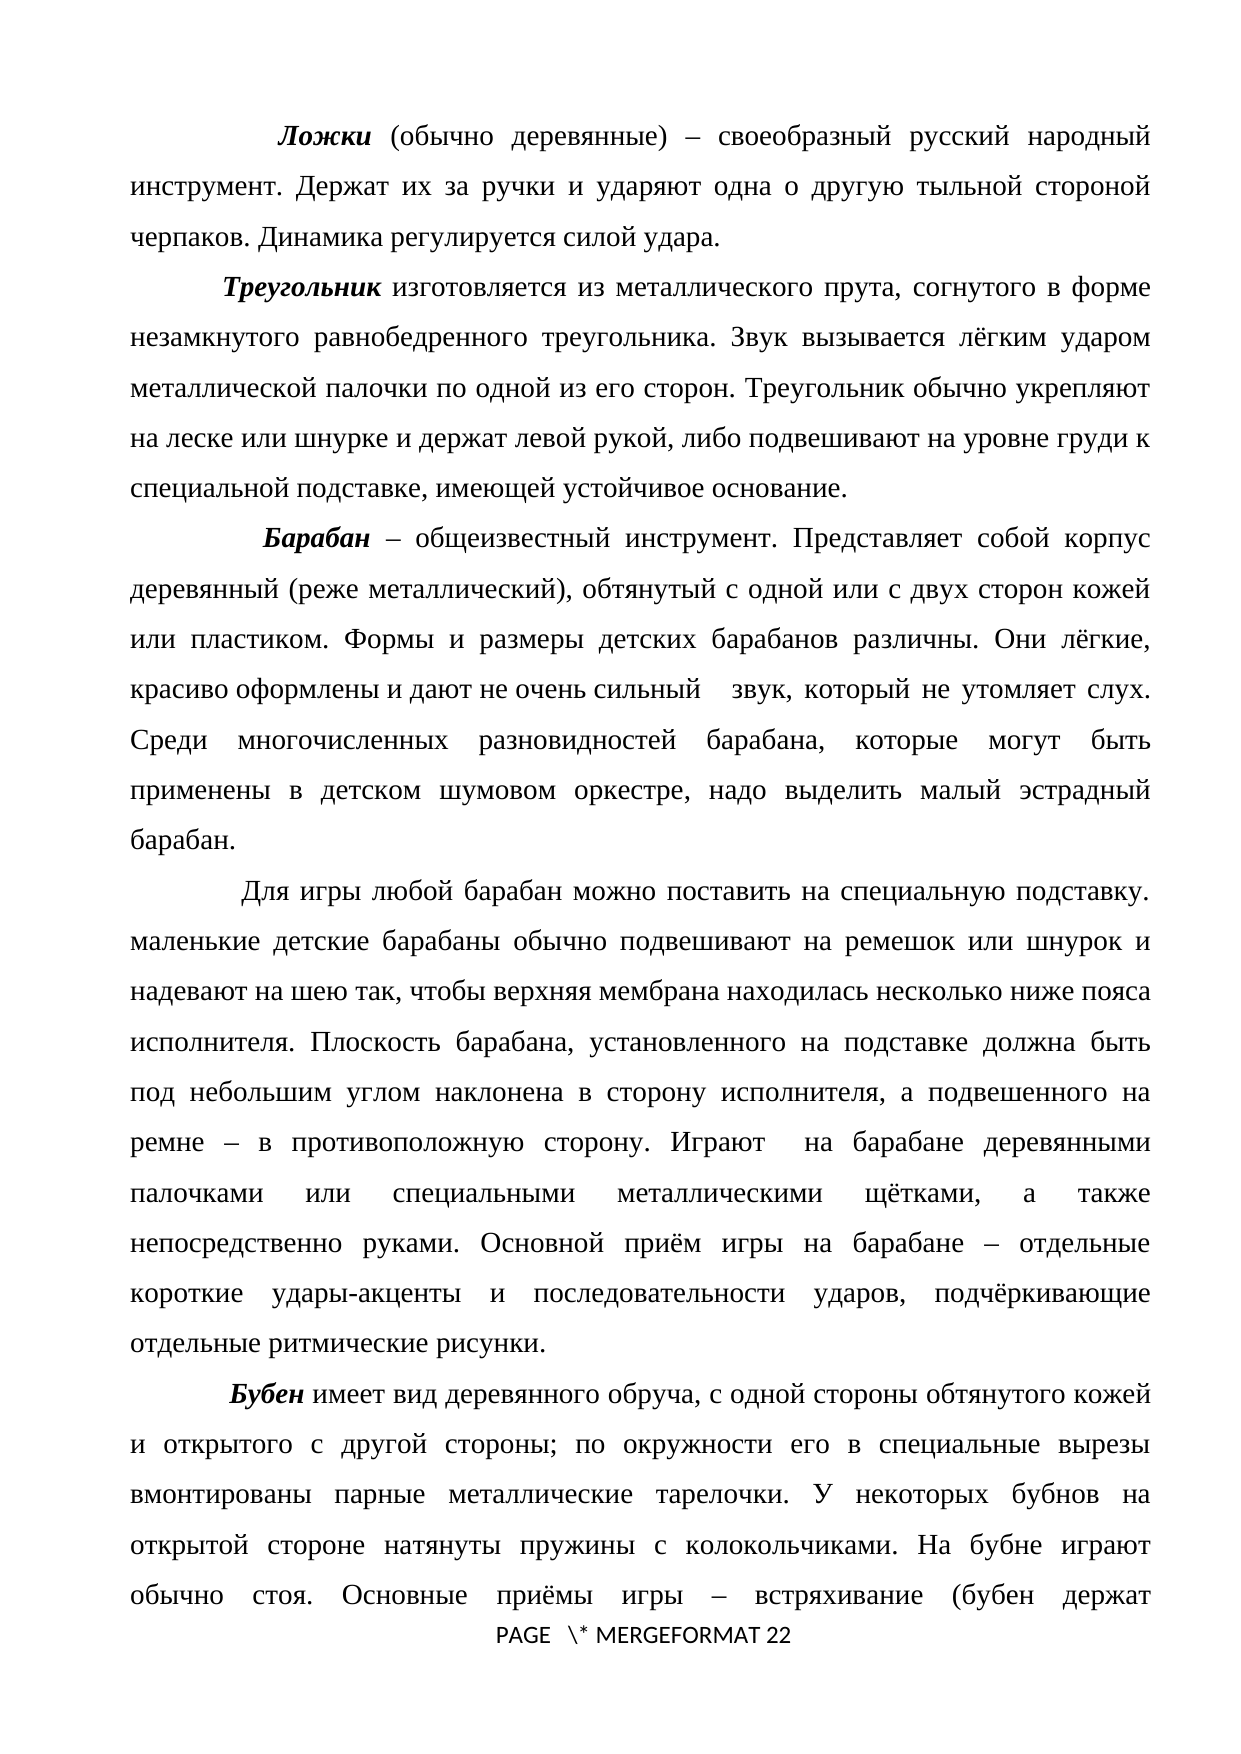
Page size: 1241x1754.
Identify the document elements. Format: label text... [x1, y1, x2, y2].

text Для игры любой барабан можно поставить на специальную подставку. маленькие детские барабаны обычно подвешивают на ремешок или шнурок и надевают на шею так, чтобы верхняя мембрана находилась несколько ниже пояса исполнителя. Плоскость барабана, установленного на подставке должна быть под небольшим углом наклонена в сторону исполнителя, а подвешенного на ремне – в противоположную сторону. Играют на барабане деревянными палочками или специальными металлическими щётками, а также непосредственно руками. Основной приём игры на барабане – отдельные короткие удары-акценты и последовательности ударов, подчёркивающие отдельные ритмические рисунки. [130, 873, 1152, 1359]
text Барабан – общеизвестный инструмент. Представляет собой корпус деревянный (реже металлический), обтянутый с одной или с двух сторон кожей или пластиком. Формы и размеры детских барабанов различны. Они лёгкие, красиво оформлены и дают не очень сильный звук, который не утомляет слух. Среди многочисленных разновидностей барабана, которые могут быть применены в детском шумовом оркестре, надо выделить малый эстрадный барабан. [130, 521, 1152, 856]
text Ложки (обычно деревянные) – своеобразный русский народный инструмент. Держат их за ручки и ударяют одна о другую тыльной стороной черпаков. Динамика регулируется силой удара. [130, 118, 1152, 252]
text Треугольник изготовляется из металлического прута, согнутого в форме незамкнутого равнобедренного треугольника. Звук вызывается лёгким ударом металлической палочки по одной из его сторон. Треугольник обычно укрепляют на леске или шнурке и держат левой рукой, либо подвешивают на уровне груди к специальной подставке, имеющей устойчивое основание. [130, 269, 1152, 504]
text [130, 1376, 1152, 1611]
